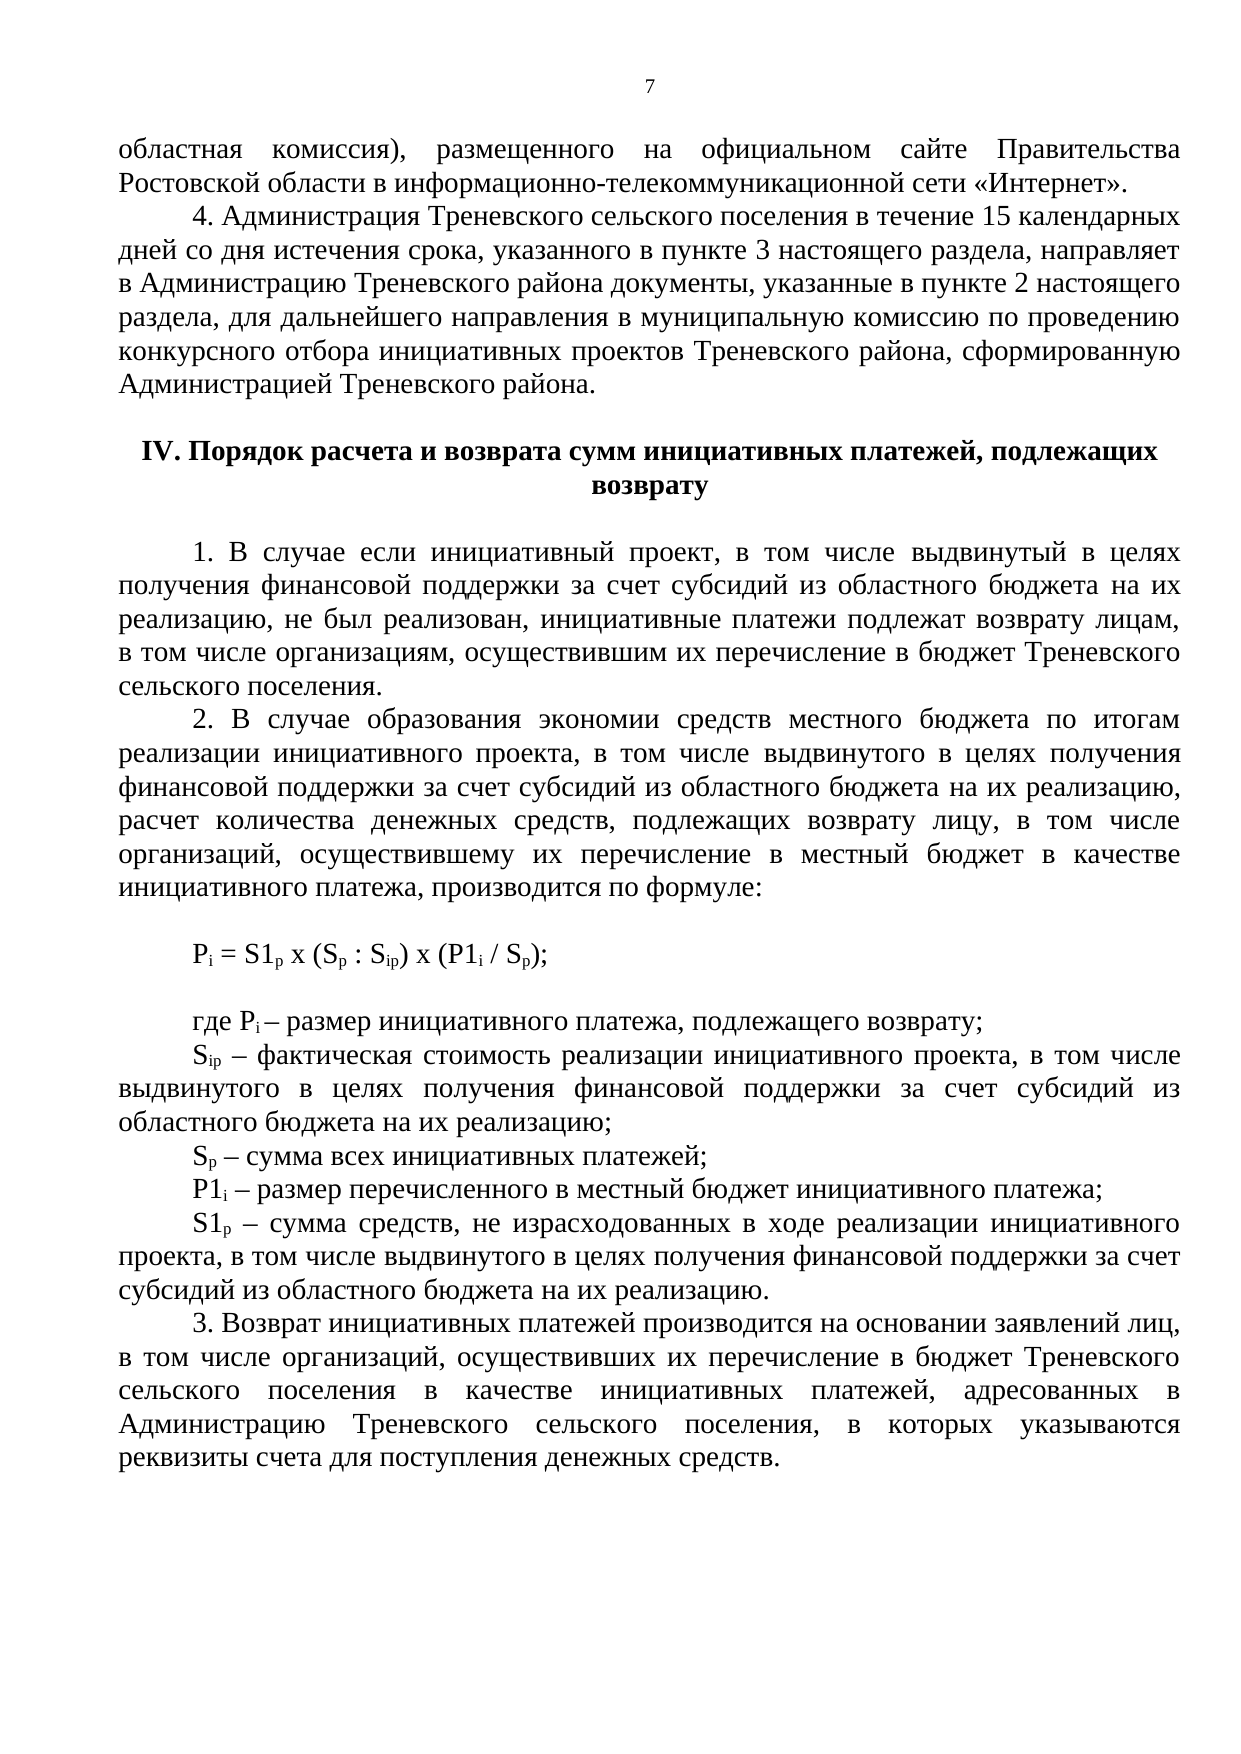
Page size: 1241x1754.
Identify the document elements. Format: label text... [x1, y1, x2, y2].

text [118, 131, 1181, 198]
text где Pi – размер инициативного платежа, подлежащего возврату; [118, 1003, 1181, 1037]
text Pi = S1p x (Sp : Sip) x (P1i / Sp); [118, 936, 1181, 970]
text 1. В случае если инициативный проект, в том числе выдвинутый в целях получения финансовой поддержки за счет субсидий из областного бюджета на их реализацию, не был реализован, инициативные платежи подлежат возврату лицам, в том числе организациям, осуществившим их перечисление в бюджет Треневского сельского поселения. [118, 534, 1181, 702]
text 3. Возврат инициативных платежей производится на основании заявлений лиц, в том числе организаций, осуществивших их перечисление в бюджет Треневского сельского поселения в качестве инициативных платежей, адресованных в Администрацию Треневского сельского поселения, в которых указываются реквизиты счета для поступления денежных средств. [118, 1305, 1181, 1473]
text P1i – размер перечисленного в местный бюджет инициативного платежа; [118, 1171, 1181, 1205]
text 4. Администрация Треневского сельского поселения в течение 15 календарных дней со дня истечения срока, указанного в пункте 3 настоящего раздела, направляет в Администрацию Треневского района документы, указанные в пункте 2 настоящего раздела, для дальнейшего направления в муниципальную комиссию по проведению конкурсного отбора инициативных проектов Треневского района, сформированную Администрацией Треневского района. [118, 198, 1181, 400]
text IV. Порядок расчета и возврата сумм инициативных платежей, подлежащих возврату [118, 433, 1181, 500]
text S1p – сумма средств, не израсходованных в ходе реализации инициативного проекта, в том числе выдвинутого в целях получения финансовой поддержки за счет субсидий из областного бюджета на их реализацию. [118, 1205, 1181, 1305]
text 2. В случае образования экономии средств местного бюджета по итогам реализации инициативного проекта, в том числе выдвинутого в целях получения финансовой поддержки за счет субсидий из областного бюджета на их реализацию, расчет количества денежных средств, подлежащих возврату лицу, в том числе организаций, осуществившему их перечисление в местный бюджет в качестве инициативного платежа, производится по формуле: [118, 702, 1181, 903]
text Sip – фактическая стоимость реализации инициативного проекта, в том числе выдвинутого в целях получения финансовой поддержки за счет субсидий из областного бюджета на их реализацию; [118, 1037, 1181, 1138]
text Sp – сумма всех инициативных платежей; [118, 1138, 1181, 1171]
